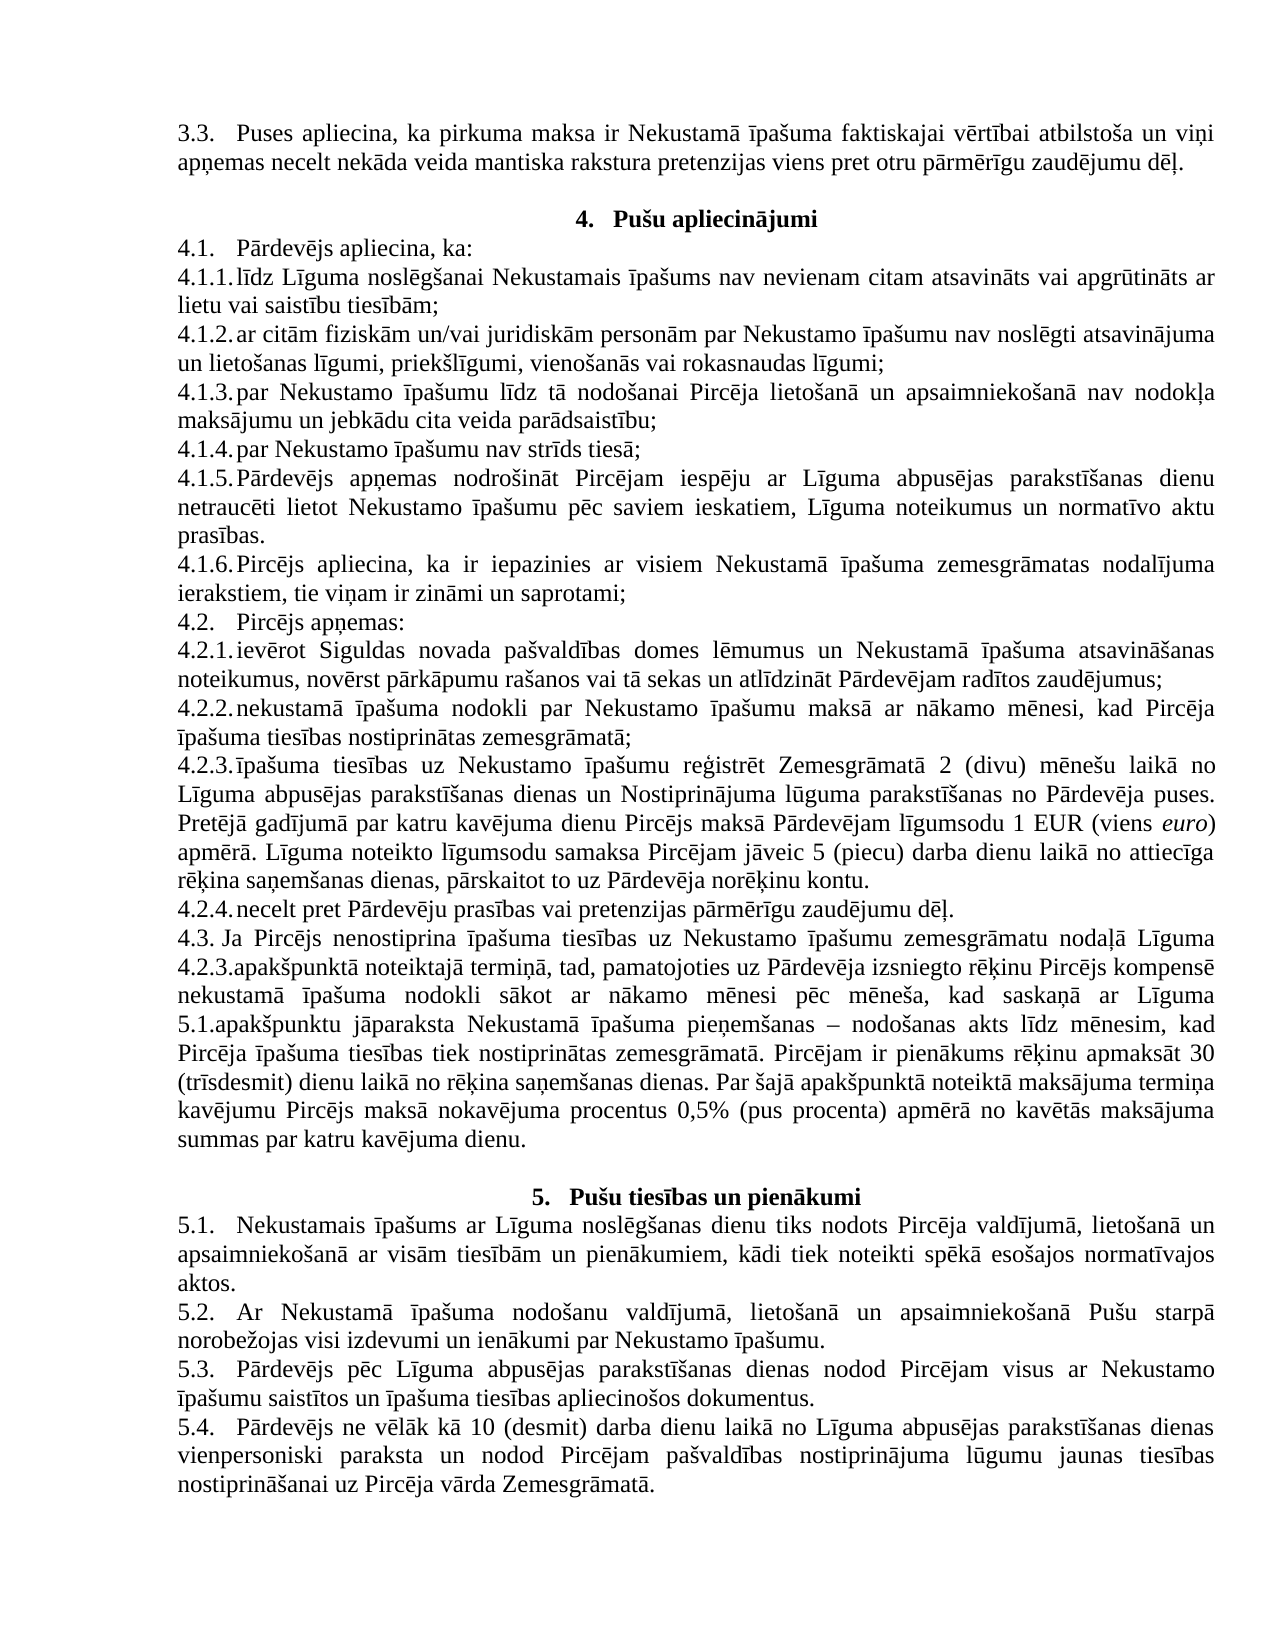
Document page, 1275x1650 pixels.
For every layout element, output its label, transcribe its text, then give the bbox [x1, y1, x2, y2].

list Puses apliecina, ka pirkuma maksa ir Nekustamā īpašuma faktiskajai vērtībai atbilstoša un viņi apņemas necelt nekāda veida mantiska rakstura pretenzijas viens pret otru pārmērīgu zaudējumu dēļ. [177, 118, 1216, 176]
list Nekustamais īpašums ar Līguma noslēgšanas dienu tiks nodots Pircēja valdījumā, lietošanā un apsaimniekošanā ar visām tiesībām un pienākumiem, kādi tiek noteikti spēkā esošajos normatīvajos aktos. [177, 1211, 1216, 1297]
list par Nekustamo īpašumu līdz tā nodošanai Pircēja lietošanā un apsaimniekošanā nav nodokļa maksājumu un jebkādu cita veida parādsaistību; [177, 377, 1216, 434]
list ievērot Siguldas novada pašvaldības domes lēmumus un Nekustamā īpašuma atsavināšanas noteikumus, novērst pārkāpumu rašanos vai tā sekas un atlīdzināt Pārdevējam radītos zaudējumus; [177, 636, 1216, 693]
list Pārdevējs ne vēlāk kā 10 (desmit) darba dienu laikā no Līguma abpusējas parakstīšanas dienas vienpersoniski paraksta un nodod Pircējam pašvaldības nostiprinājuma lūgumu jaunas tiesības nostiprināšanai uz Pircēja vārda Zemesgrāmatā. [177, 1412, 1216, 1498]
list Pircējs apņemas: [177, 607, 1216, 636]
list Pušu apliecinājumi [177, 204, 1216, 233]
list Pušu tiesības un pienākumi [177, 1182, 1216, 1211]
list Pārdevējs apņemas nodrošināt Pircējam iespēju ar Līguma abpusējas parakstīšanas dienu netraucēti lietot Nekustamo īpašumu pēc saviem ieskatiem, Līguma noteikumus un normatīvo aktu prasības. [177, 463, 1216, 549]
list nekustamā īpašuma nodokli par Nekustamo īpašumu maksā ar nākamo mēnesi, kad Pircēja īpašuma tiesības nostiprinātas zemesgrāmatā; [177, 693, 1216, 751]
list necelt pret Pārdevēju prasības vai pretenzijas pārmērīgu zaudējumu dēļ. [177, 894, 1216, 923]
list par Nekustamo īpašumu nav strīds tiesā; [177, 434, 1216, 463]
list Ja Pircējs nenostiprina īpašuma tiesības uz Nekustamo īpašumu zemesgrāmatu nodaļā Līguma 4.2.3.apakšpunktā noteiktajā termiņā, tad, pamatojoties uz Pārdevēja izsniegto rēķinu Pircējs kompensē nekustamā īpašuma nodokli sākot ar nākamo mēnesi pēc mēneša, kad saskaņā ar Līguma 5.1.apakšpunktu jāparaksta Nekustamā īpašuma pieņemšanas – nodošanas akts līdz mēnesim, kad Pircēja īpašuma tiesības tiek nostiprinātas zemesgrāmatā. Pircējam ir pienākums rēķinu apmaksāt 30 (trīsdesmit) dienu laikā no rēķina saņemšanas dienas. Par šajā apakšpunktā noteiktā maksājuma termiņa kavējumu Pircējs maksā nokavējuma procentus 0,5% (pus procenta) apmērā no kavētās maksājuma summas par katru kavējuma dienu. [177, 923, 1216, 1153]
list Pārdevējs pēc Līguma abpusējas parakstīšanas dienas nodod Pircējam visus ar Nekustamo īpašumu saistītos un īpašuma tiesības apliecinošos dokumentus. [177, 1354, 1216, 1412]
list Pārdevējs apliecina, ka: [177, 233, 1216, 262]
list īpašuma tiesības uz Nekustamo īpašumu reģistrēt Zemesgrāmatā 2 (divu) mēnešu laikā no Līguma abpusējas parakstīšanas dienas un Nostiprinājuma lūguma parakstīšanas no Pārdevēja puses. Pretējā gadījumā par katru kavējuma dienu Pircējs maksā Pārdevējam līgumsodu 1 EUR (viens euro) apmērā. Līguma noteikto līgumsodu samaksa Pircējam jāveic 5 (piecu) darba dienu laikā no attiecīga rēķina saņemšanas dienas, pārskaitot to uz Pārdevēja norēķinu kontu. [177, 751, 1216, 894]
list ar citām fiziskām un/vai juridiskām personām par Nekustamo īpašumu nav noslēgti atsavinājuma un lietošanas līgumi, priekšlīgumi, vienošanās vai rokasnaudas līgumi; [177, 319, 1216, 377]
list līdz Līguma noslēgšanai Nekustamais īpašums nav nevienam citam atsavināts vai apgrūtināts ar lietu vai saistību tiesībām; [177, 262, 1216, 319]
list Ar Nekustamā īpašuma nodošanu valdījumā, lietošanā un apsaimniekošanā Pušu starpā norobežojas visi izdevumi un ienākumi par Nekustamo īpašumu. [177, 1297, 1216, 1354]
list Pircējs apliecina, ka ir iepazinies ar visiem Nekustamā īpašuma zemesgrāmatas nodalījuma ierakstiem, tie viņam ir zināmi un saprotami; [177, 549, 1216, 607]
